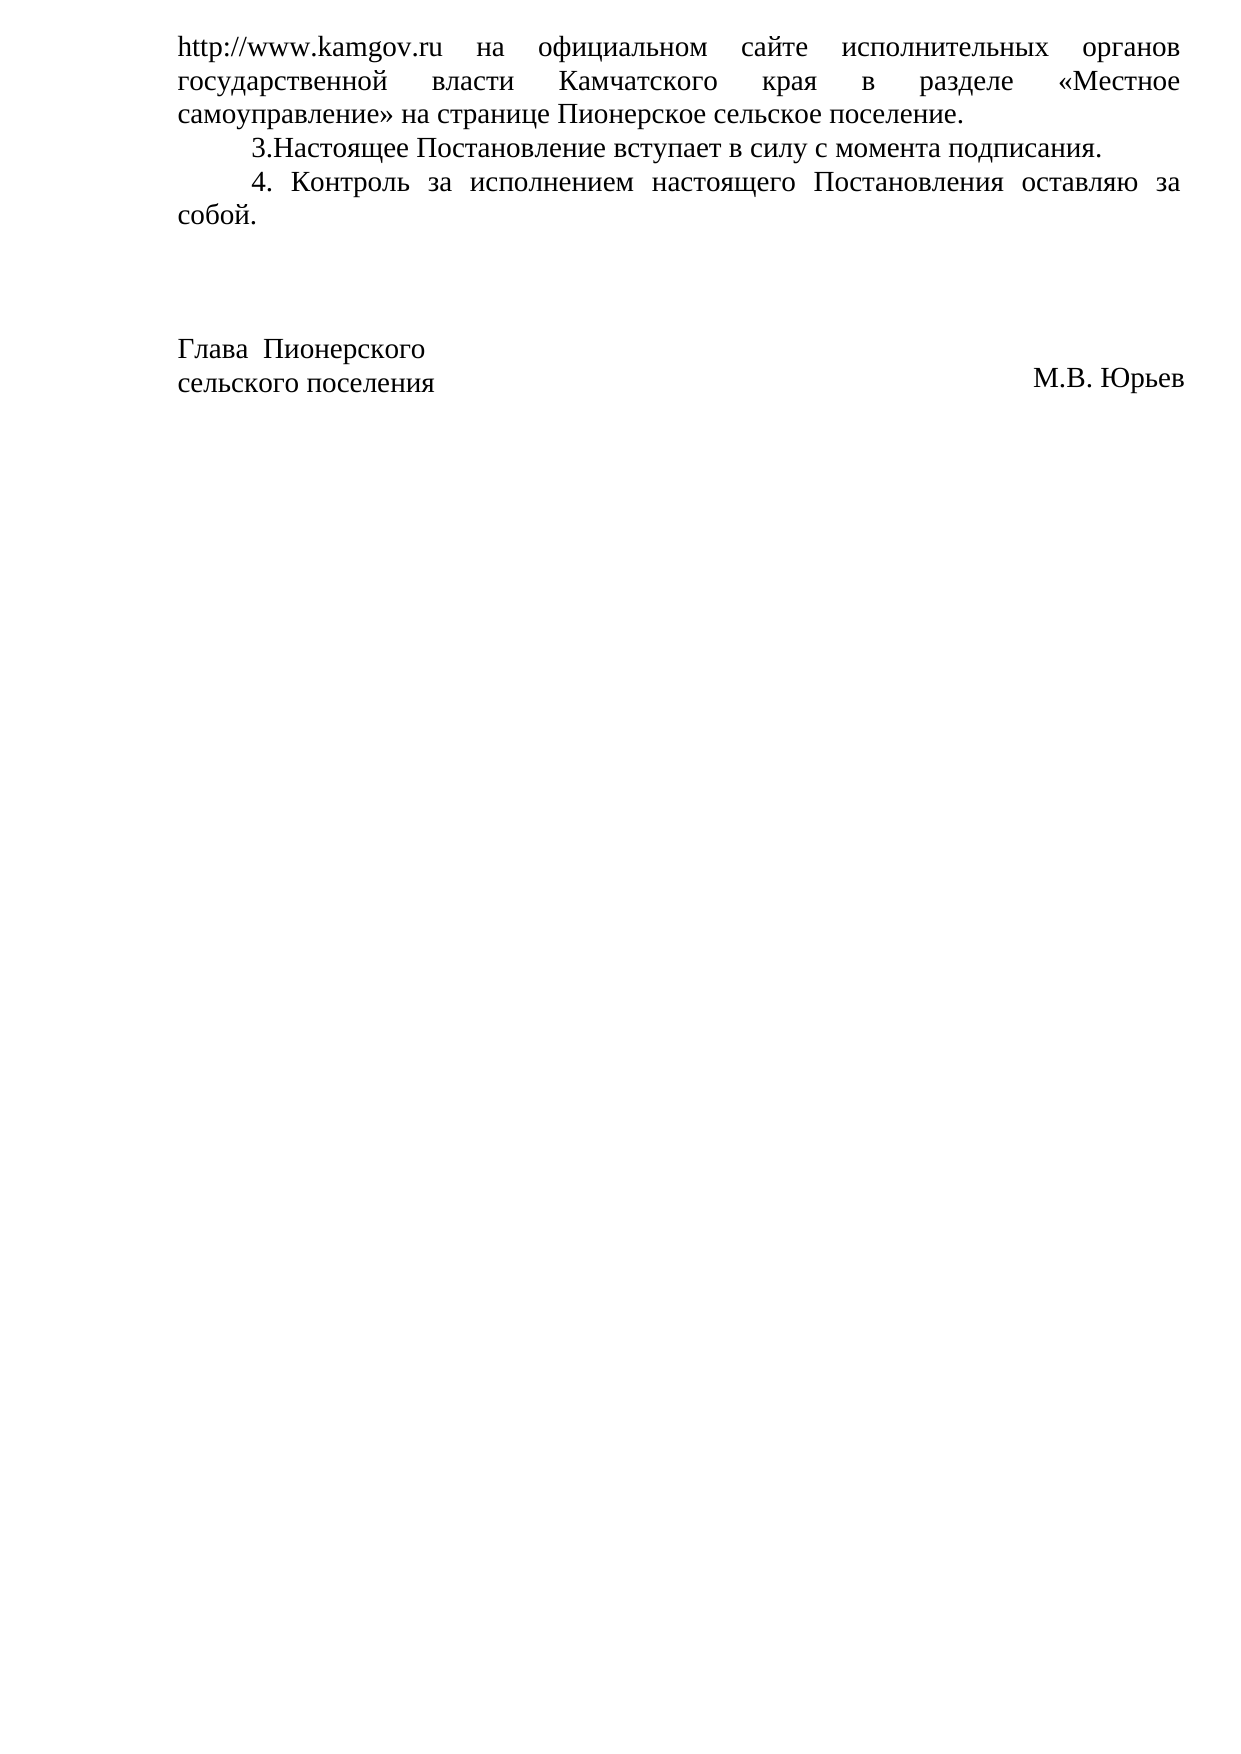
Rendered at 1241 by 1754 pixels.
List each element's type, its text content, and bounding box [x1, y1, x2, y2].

text 3.Настоящее Постановление вступает в силу с момента подписания. [177, 130, 1181, 164]
table_header Глава Пионерского сельского поселения [166, 264, 627, 398]
text 4. Контроль за исполнением настоящего Постановления оставляю за собой. [177, 164, 1181, 231]
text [177, 29, 1181, 130]
table_header М.В. Юрьев [627, 264, 1240, 398]
